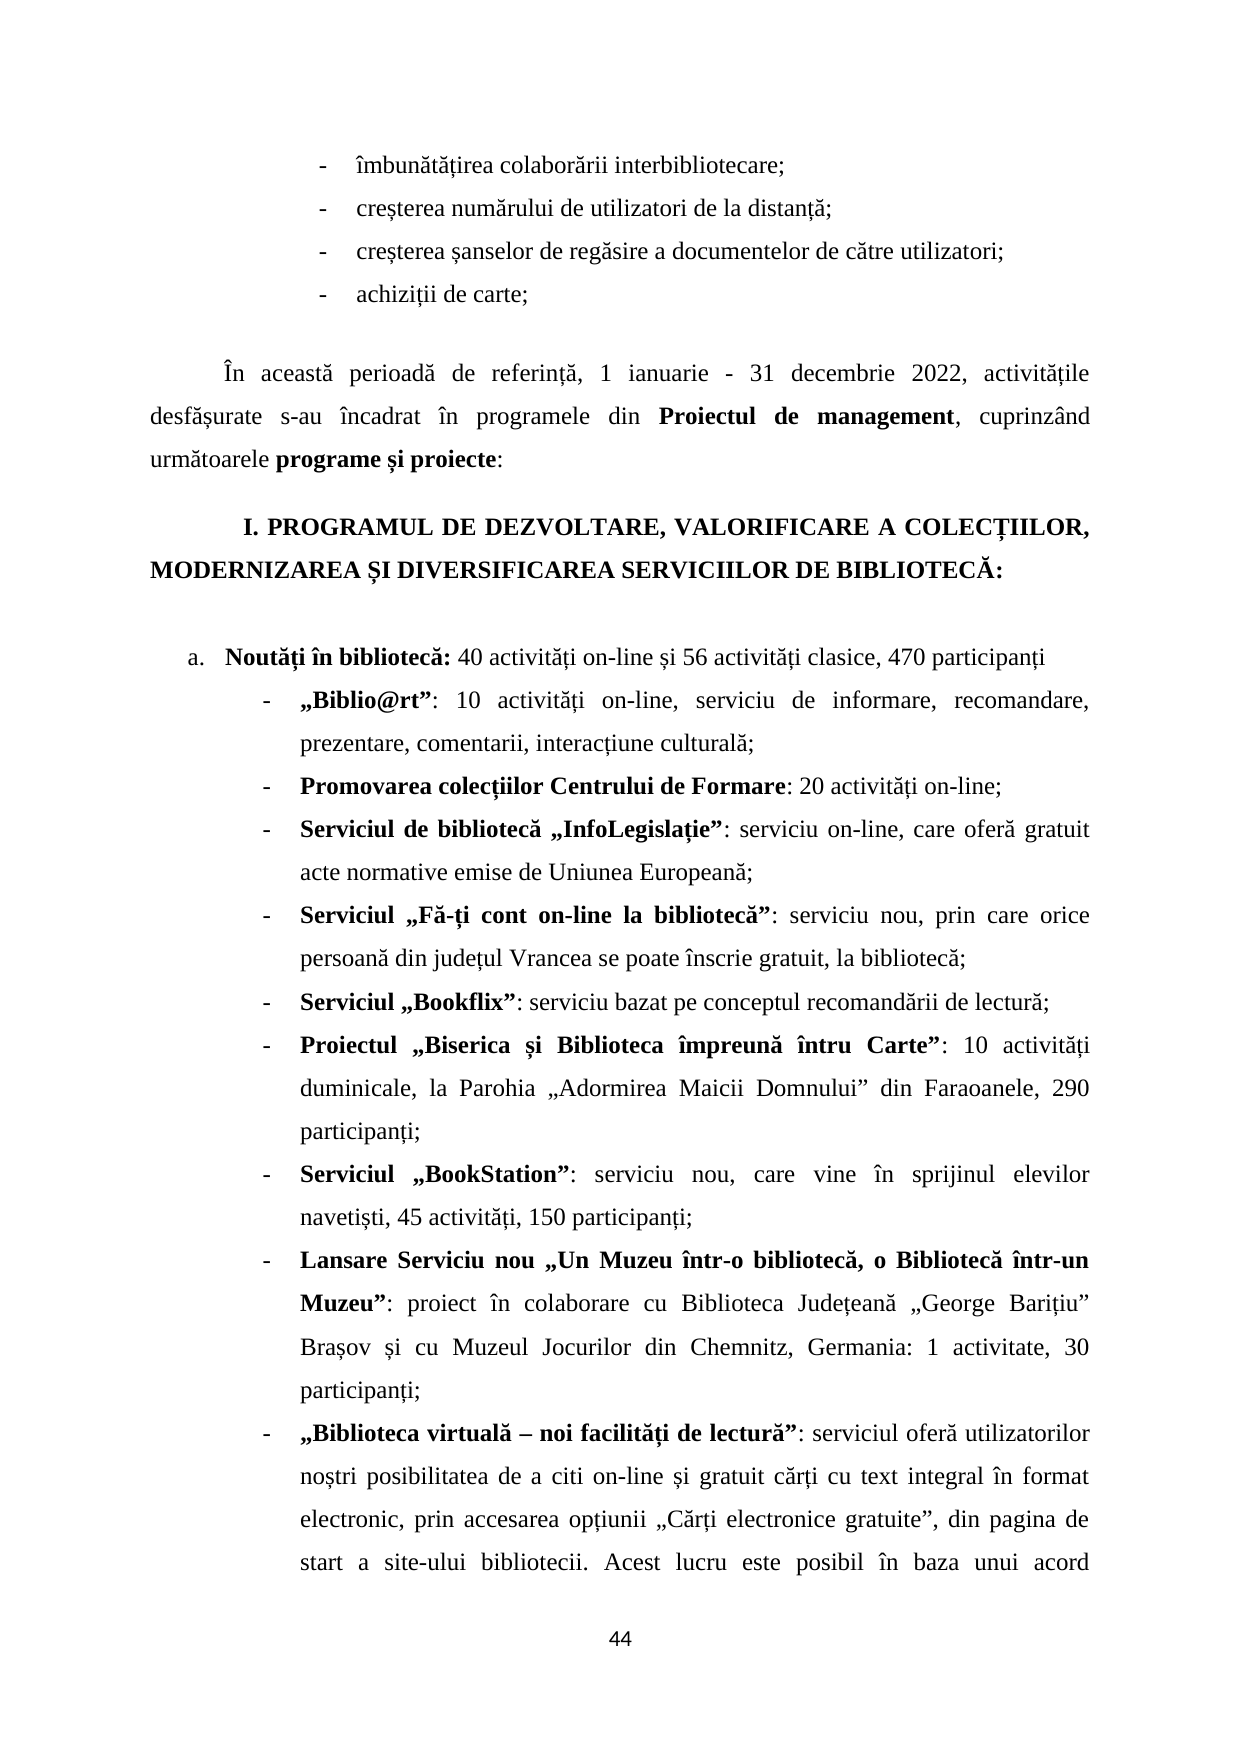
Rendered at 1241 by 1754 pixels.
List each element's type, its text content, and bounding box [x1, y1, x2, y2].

list îmbunătățirea colaborării interbibliotecare; [319, 150, 1090, 179]
list creșterea numărului de utilizatori de la distanță; [319, 193, 1090, 222]
list Serviciul de bibliotecă „InfoLegislație”: serviciu on-line, care oferă gratuit acte normative emise de Uniunea Europeană; [262, 814, 1090, 886]
list Serviciul „Bookflix”: serviciu bazat pe conceptul recomandării de lectură; [262, 987, 1090, 1015]
list Serviciul „BookStation”: serviciu nou, care vine în sprijinul elevilor navetiști, 45 activități, 150 participanți; [262, 1159, 1090, 1231]
list Serviciul „Fă-ți cont on-line la bibliotecă”: serviciu nou, prin care orice persoană din județul Vrancea se poate înscrie gratuit, la bibliotecă; [262, 900, 1090, 972]
list achiziții de carte; [319, 279, 1090, 308]
text În această perioadă de referință, 1 ianuarie - 31 decembrie 2022, activitățile desfășurate s-au încadrat în programele din Proiectul de management, cuprinzând următoarele programe și proiecte: [150, 358, 1090, 473]
list Lansare Serviciu nou „Un Muzeu într-o bibliotecă, o Bibliotecă într-un Muzeu”: proiect în colaborare cu Biblioteca Județeană „George Barițiu” Brașov și cu Muzeul Jocurilor din Chemnitz, Germania: 1 activitate, 30 participanți; [262, 1245, 1090, 1403]
list creșterea șanselor de regăsire a documentelor de către utilizatori; [319, 236, 1090, 265]
list Promovarea colecțiilor Centrului de Formare: 20 activități on-line; [262, 771, 1090, 800]
list Proiectul „Biserica și Biblioteca împreună întru Carte”: 10 activități duminicale, la Parohia „Adormirea Maicii Domnului” din Faraoanele, 290 participanți; [262, 1030, 1090, 1145]
list Noutăți în bibliotecă: 40 activități on-line și 56 activități clasice, 470 participanți [187, 642, 1090, 670]
list „Biblio@rt”: 10 activități on-line, serviciu de informare, recomandare, prezentare, comentarii, interacțiune culturală; [262, 685, 1090, 757]
subtitle I. PROGRAMUL DE DEZVOLTARE, VALORIFICARE A COLECȚIILOR, MODERNIZAREA ȘI DIVERSIFICAREA SERVICIILOR DE BIBLIOTECĂ: [150, 512, 1090, 584]
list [262, 1418, 1090, 1576]
